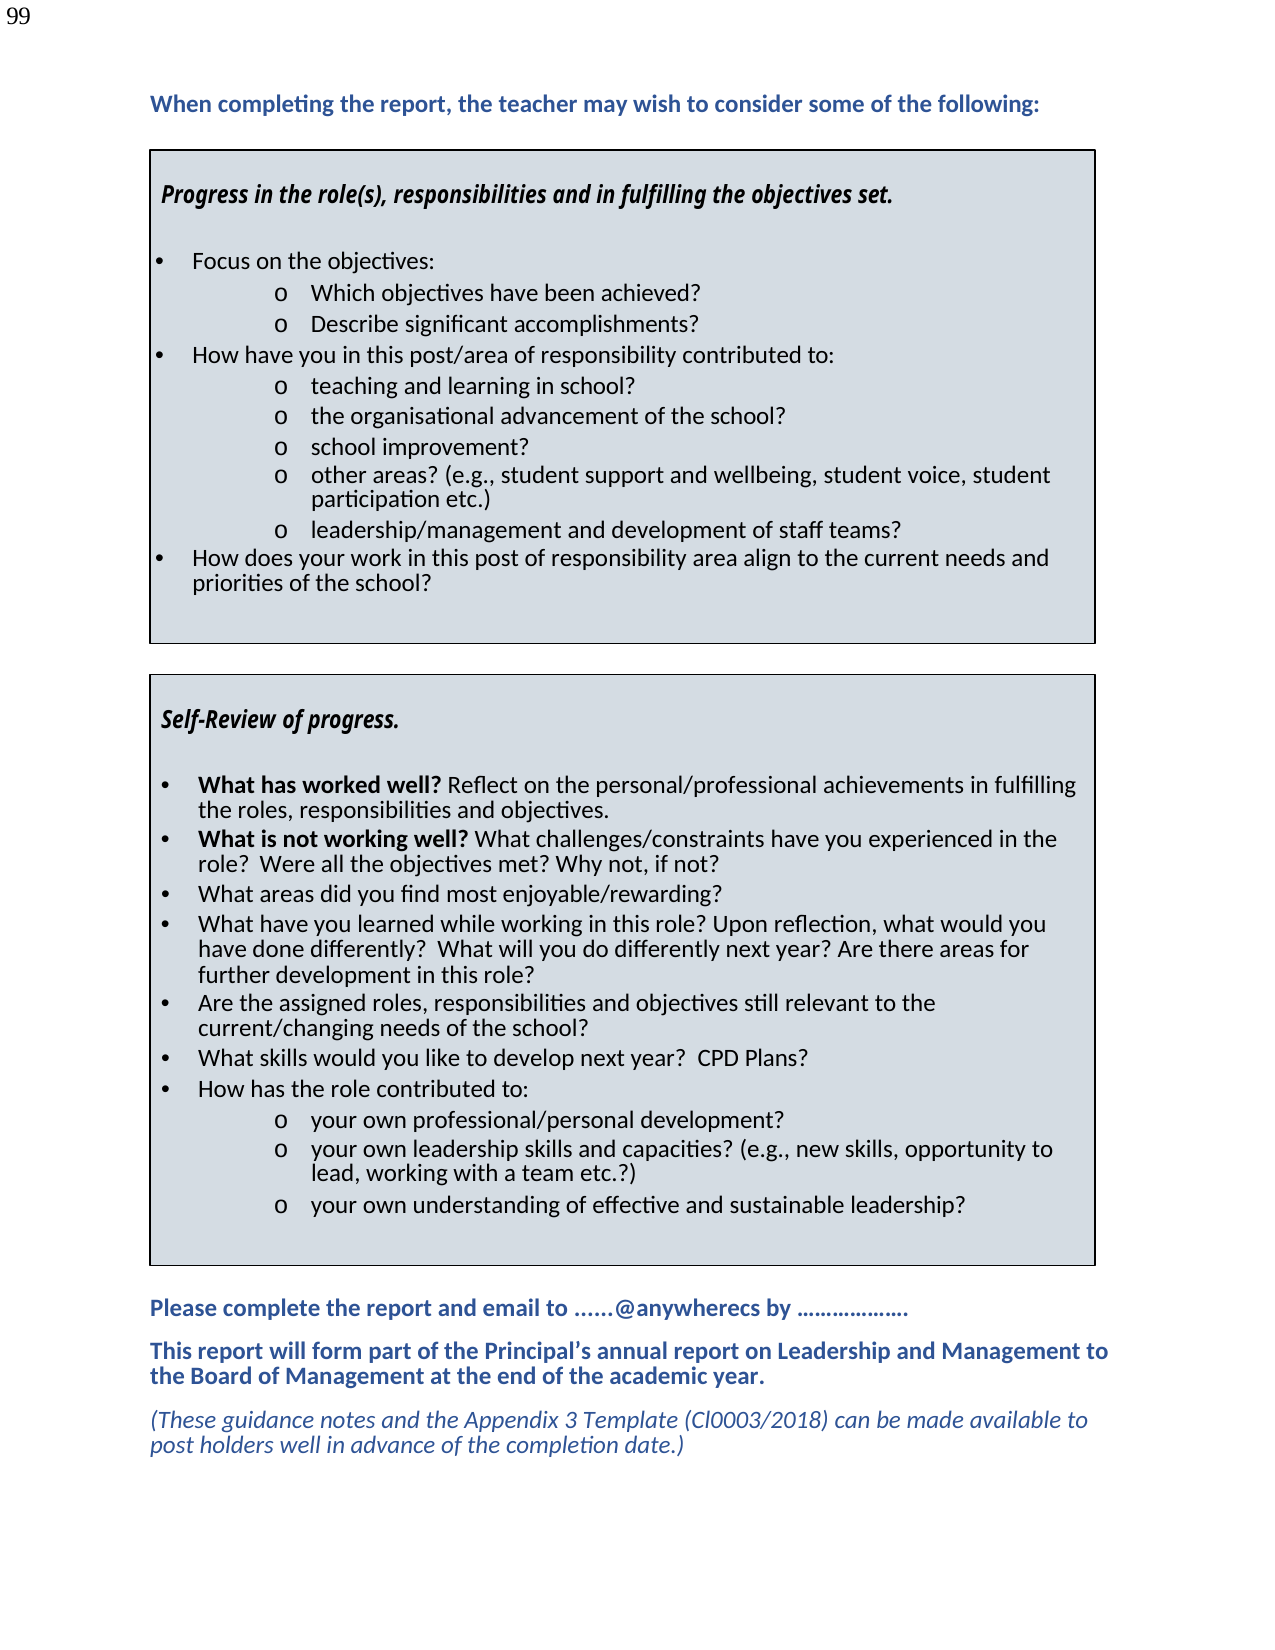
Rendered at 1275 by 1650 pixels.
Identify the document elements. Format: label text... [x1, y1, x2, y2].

text When completing the report, the teacher may wish to consider some of the following: [150, 85, 1267, 119]
text This report will form part of the Principal’s annual report on Leadership and Management to the Board of Management at the end of the academic year. [150, 1339, 1119, 1391]
text Please complete the report and email to ......@anywherecs by ………………. [150, 1287, 1267, 1323]
text (These guidance notes and the Appendix 3 Template (Cl0003/2018) can be made available to post holders well in advance of the completion date.) [150, 1407, 1119, 1459]
